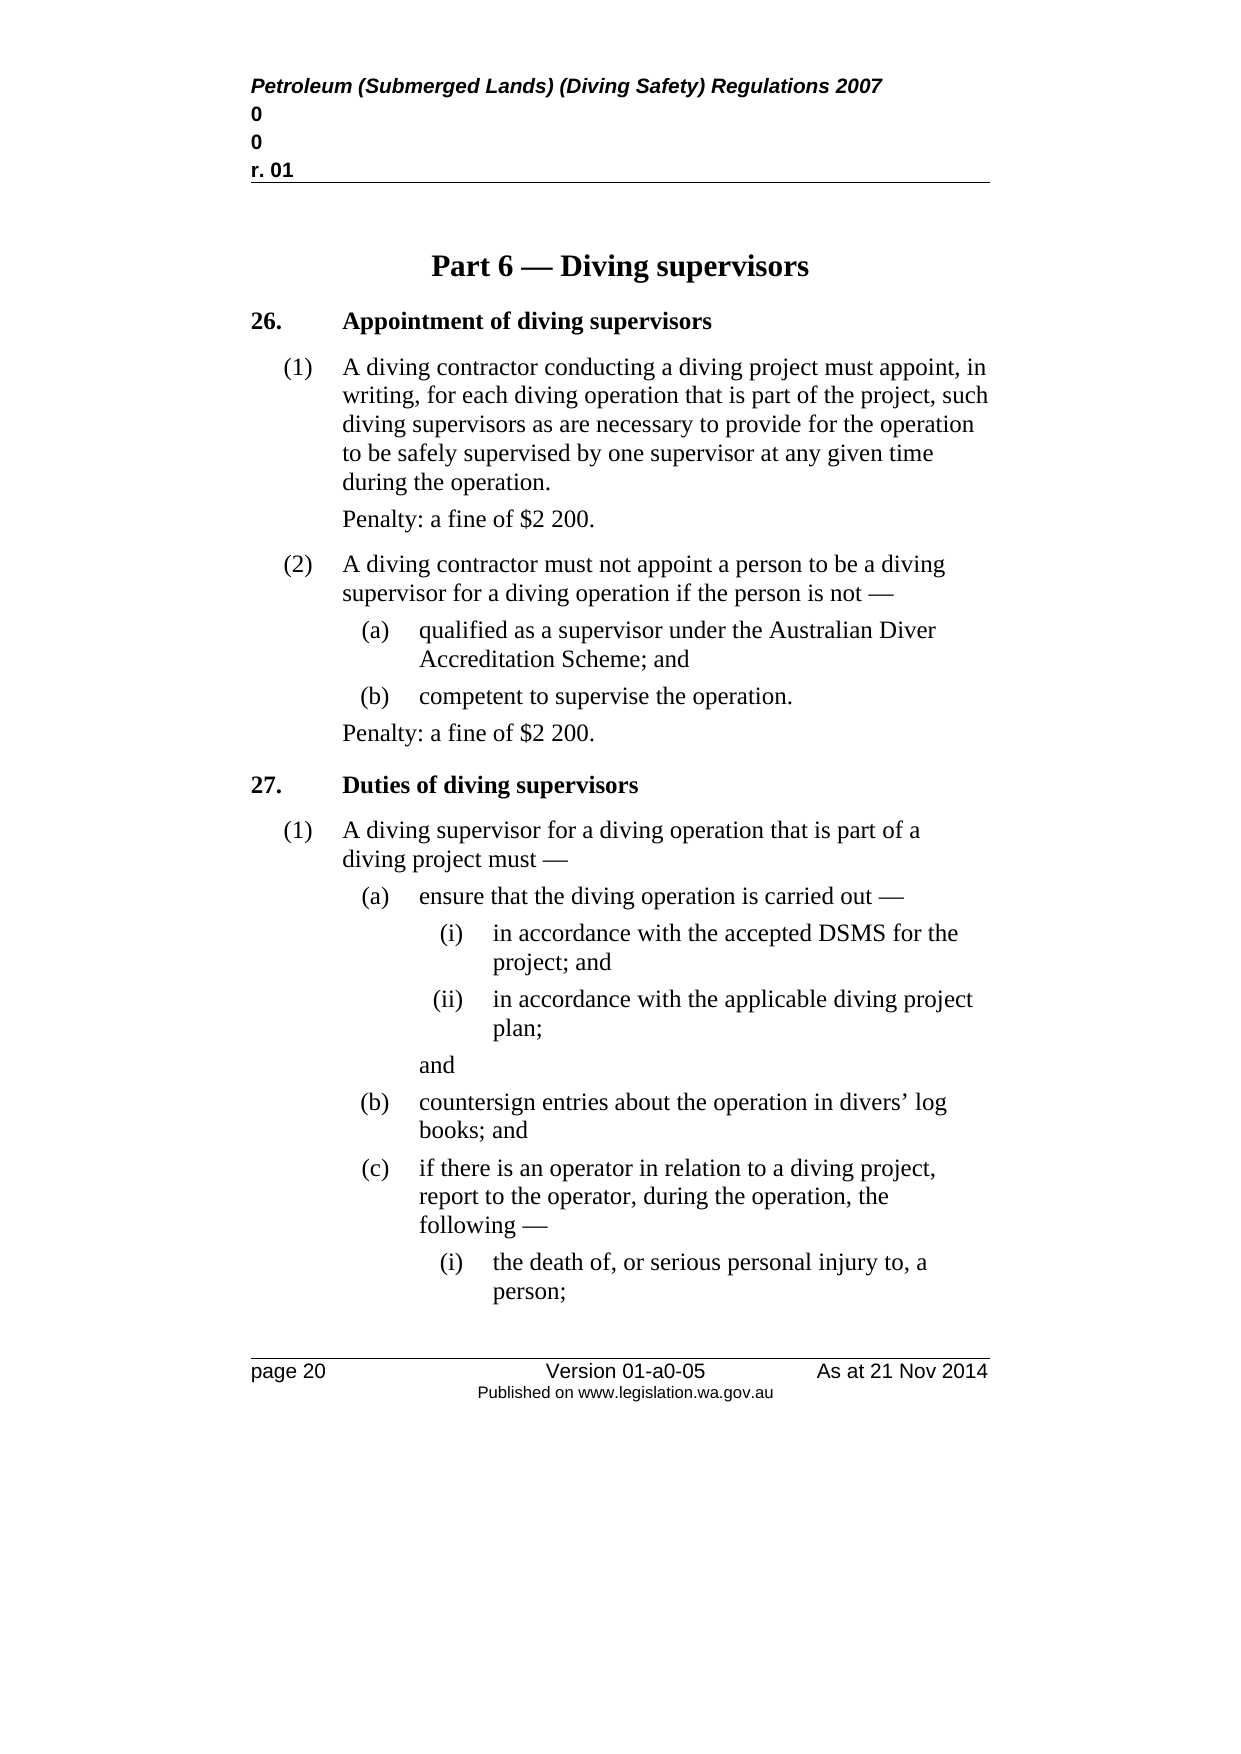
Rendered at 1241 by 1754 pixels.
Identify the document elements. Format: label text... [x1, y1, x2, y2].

subtitle 26. Appointment of diving supervisors [251, 306, 990, 335]
subtitle Part 6 — Diving supervisors [251, 247, 990, 283]
subtitle 27. Duties of diving supervisors [251, 770, 990, 798]
text Penalty: a fine of $2 200. [251, 718, 990, 747]
text (2) A diving contractor must not appoint a person to be a diving supervisor for a diving operation if the person is not — [251, 549, 990, 607]
text (i) the death of, or serious personal injury to, a person; [251, 1247, 990, 1305]
text (a) ensure that the diving operation is carried out — [251, 881, 990, 910]
text (i) in accordance with the accepted DSMS for the project; and [251, 918, 990, 976]
text and [251, 1050, 990, 1078]
text Penalty: a fine of $2 200. [251, 504, 990, 533]
text (ii) in accordance with the applicable diving project plan; [251, 984, 990, 1041]
text (1) A diving contractor conducting a diving project must appoint, in writing, for each diving operation that is part of the project, such diving supervisors as are necessary to provide for the operation to be safely supervised by one supervisor at any given time during the operation. [251, 352, 990, 496]
text (1) A diving supervisor for a diving operation that is part of a diving project must — [251, 815, 990, 873]
text (b) competent to supervise the operation. [251, 681, 990, 710]
text (c) if there is an operator in relation to a diving project, report to the operator, during the operation, the following — [251, 1153, 990, 1239]
text (a) qualified as a supervisor under the Australian Diver Accreditation Scheme; and [251, 615, 990, 673]
text (b) countersign entries about the operation in divers’ log books; and [251, 1087, 990, 1144]
